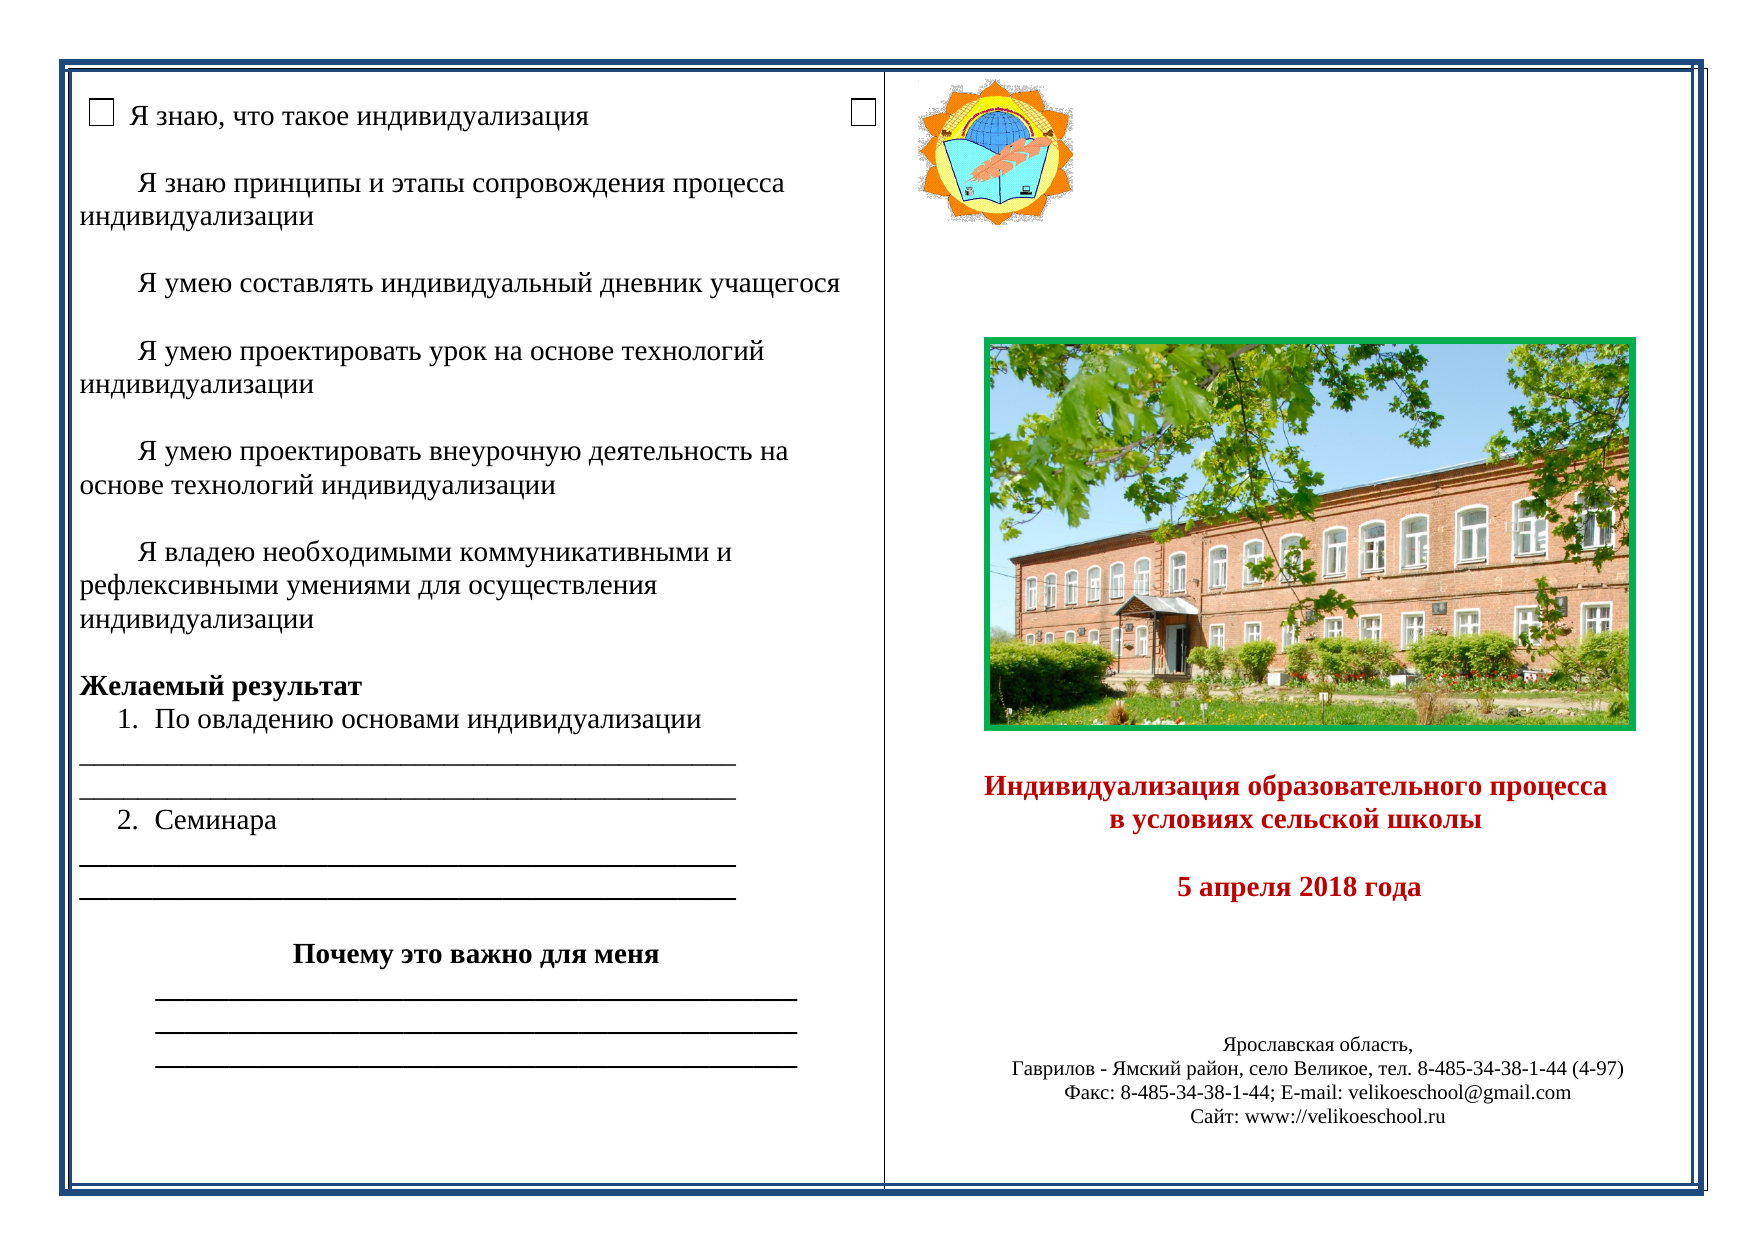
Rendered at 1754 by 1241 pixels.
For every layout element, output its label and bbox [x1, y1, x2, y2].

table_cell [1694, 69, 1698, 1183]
picture [918, 79, 1074, 225]
table_cell [72, 72, 884, 1183]
table_cell [885, 72, 1691, 1183]
